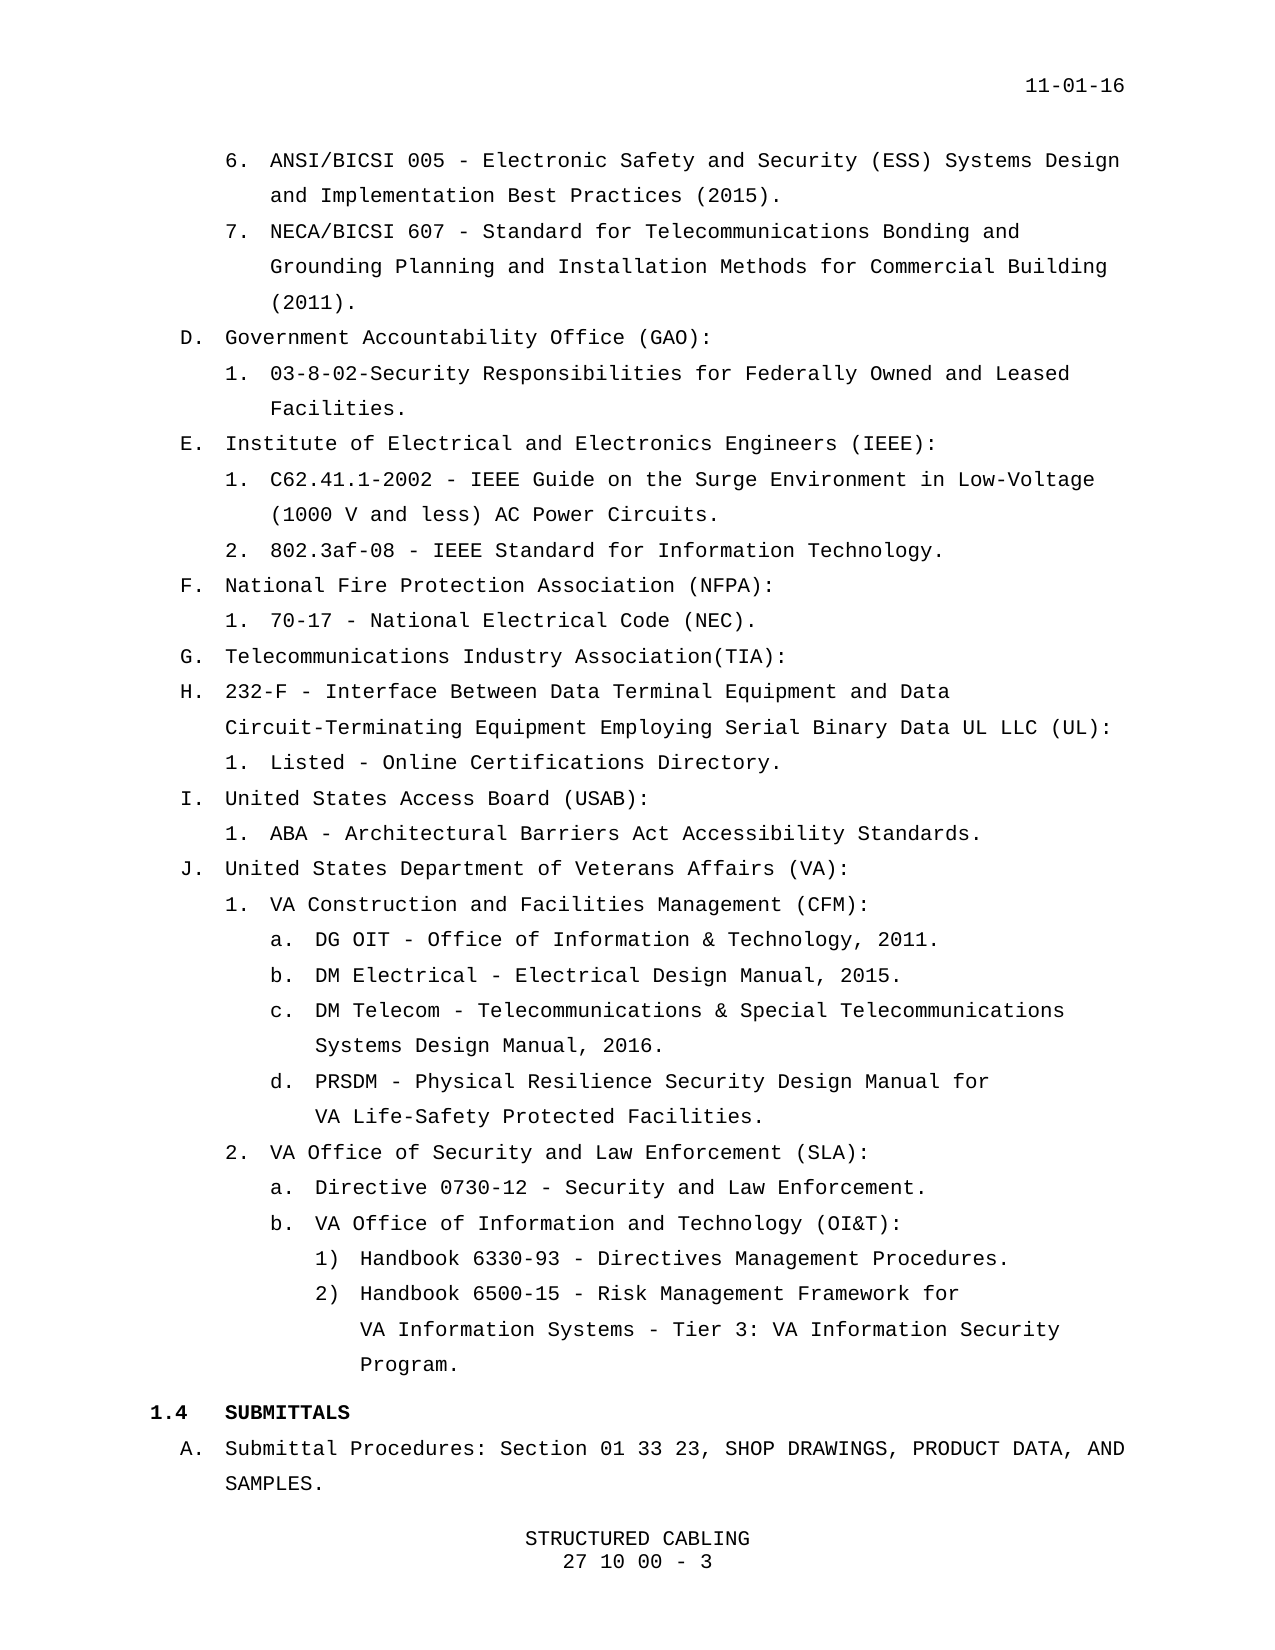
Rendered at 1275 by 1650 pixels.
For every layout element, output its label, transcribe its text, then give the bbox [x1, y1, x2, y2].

text 232-F - Interface Between Data Terminal Equipment and Data Circuit-Terminating Equipment Employing Serial Binary Data UL LLC (UL): [180, 681, 1125, 740]
text ABA - Architectural Barriers Act Accessibility Standards. [225, 823, 1125, 847]
text C62.41.1-2002 - IEEE Guide on the Surge Environment in Low-Voltage (1000 V and less) AC Power Circuits. [225, 469, 1125, 528]
text DG OIT - Office of Information & Technology, 2011. [270, 929, 1125, 953]
text NECA/BICSI 607 - Standard for Telecommunications Bonding and Grounding Planning and Installation Methods for Commercial Building (2011). [225, 221, 1125, 315]
text Handbook 6330-93 - Directives Management Procedures. [315, 1248, 1125, 1272]
text VA Construction and Facilities Management (CFM): [225, 894, 1125, 917]
text Telecommunications Industry Association(TIA): [180, 646, 1125, 669]
text United States Department of Veterans Affairs (VA): [180, 858, 1125, 882]
text SUBMITTALS [150, 1402, 1125, 1426]
text Handbook 6500-15 - Risk Management Framework for VA Information Systems - Tier 3: VA Information Security Program. [315, 1283, 1125, 1378]
text 03-8-02-Security Responsibilities for Federally Owned and Leased Facilities. [225, 362, 1125, 422]
text DM Telecom - Telecommunications & Special Telecommunications Systems Design Manual, 2016. [270, 1000, 1125, 1059]
text VA Office of Security and Law Enforcement (SLA): [225, 1142, 1125, 1165]
text VA Office of Information and Technology (OI&T): [270, 1212, 1125, 1236]
text Government Accountability Office (GAO): [180, 327, 1125, 351]
text Submittal Procedures: Section 01 33 23, SHOP DRAWINGS, PRODUCT DATA, AND SAMPLES. [180, 1437, 1125, 1497]
text DM Electrical - Electrical Design Manual, 2015. [270, 964, 1125, 988]
text National Fire Protection Association (NFPA): [180, 575, 1125, 599]
text PRSDM - Physical Resilience Security Design Manual for VA Life-Safety Protected Facilities. [270, 1071, 1125, 1130]
text United States Access Board (USAB): [180, 787, 1125, 811]
text ANSI/BICSI 005 - Electronic Safety and Security (ESS) Systems Design and Implementation Best Practices (2015). [225, 150, 1125, 209]
text 802.3af-08 - IEEE Standard for Information Technology. [225, 539, 1125, 563]
text Directive 0730-12 - Security and Law Enforcement. [270, 1177, 1125, 1201]
text Institute of Electrical and Electronics Engineers (IEEE): [180, 433, 1125, 457]
text 70-17 - National Electrical Code (NEC). [225, 610, 1125, 634]
text Listed - Online Certifications Directory. [225, 752, 1125, 776]
